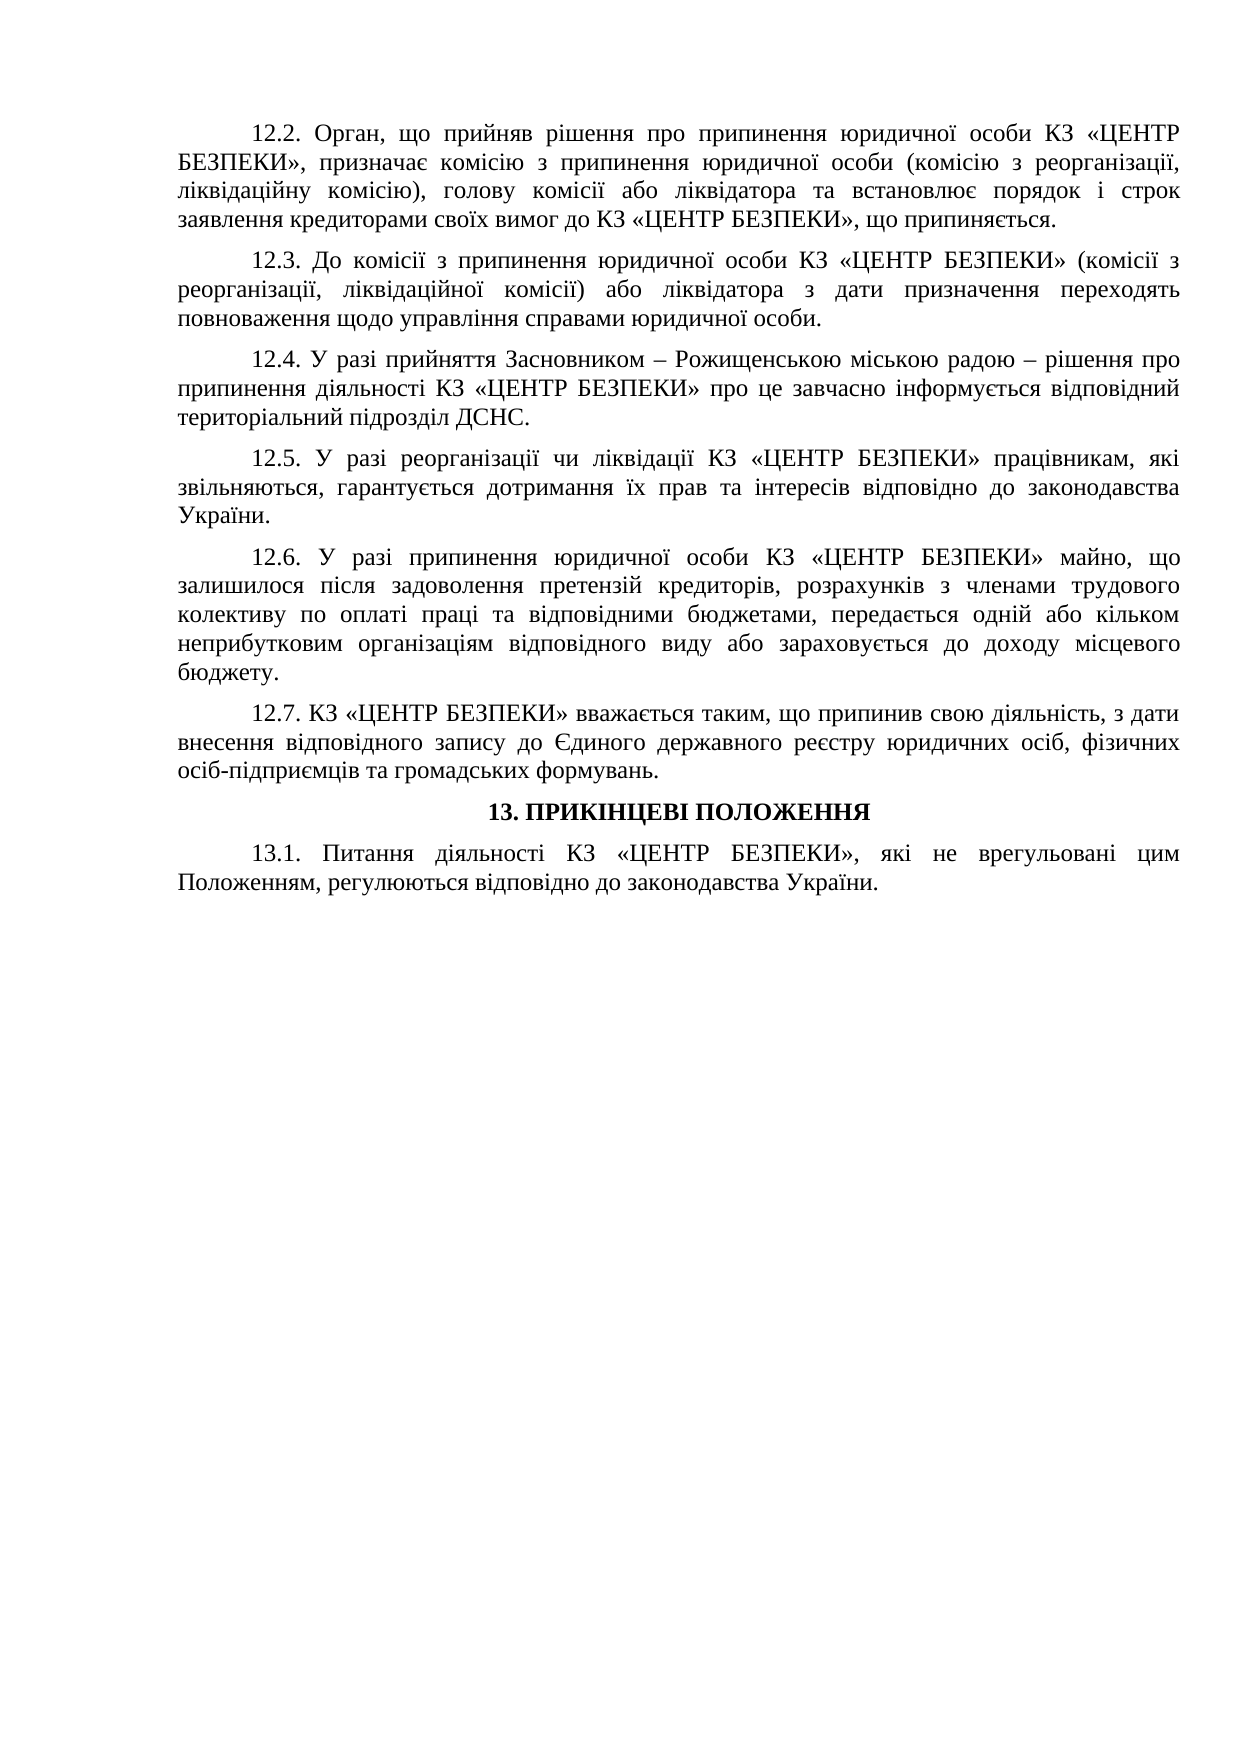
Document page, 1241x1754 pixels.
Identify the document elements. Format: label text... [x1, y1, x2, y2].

text 12.2. Орган, що прийняв рішення про припинення юридичної особи КЗ «ЦЕНТР БЕЗПЕКИ», призначає комісію з припинення юридичної особи (комісію з реорганізації, ліквідаційну комісію), голову комісії або ліквідатора та встановлює порядок і строк заявлення кредиторами своїх вимог до КЗ «ЦЕНТР БЕЗПЕКИ», що припиняється. [177, 118, 1181, 233]
text 12.5. У разі реорганізації чи ліквідації КЗ «ЦЕНТР БЕЗПЕКИ» працівникам, які звільняються, гарантується дотримання їх прав та інтересів відповідно до законодавства України. [177, 443, 1181, 529]
text 13.1. Питання діяльності КЗ «ЦЕНТР БЕЗПЕКИ», які не врегульовані цим Положенням, регулюються відповідно до законодавства України. [177, 838, 1181, 896]
text 12.6. У разі припинення юридичної особи КЗ «ЦЕНТР БЕЗПЕКИ» майно, що залишилося після задоволення претензій кредиторів, розрахунків з членами трудового колективу по оплаті праці та відповідними бюджетами, передається одній або кільком неприбутковим організаціям відповідного виду або зараховується до доходу місцевого бюджету. [177, 542, 1181, 686]
text 12.3. До комісії з припинення юридичної особи КЗ «ЦЕНТР БЕЗПЕКИ» (комісії з реорганізації, ліквідаційної комісії) або ліквідатора з дати призначення переходять повноваження щодо управління справами юридичної особи. [177, 246, 1181, 332]
text 12.7. КЗ «ЦЕНТР БЕЗПЕКИ» вважається таким, що припинив свою діяльність, з дати внесення відповідного запису до Єдиного державного реєстру юридичних осіб, фізичних осіб-підприємців та громадських формувань. [177, 698, 1181, 784]
text 12.4. У разі прийняття Засновником – Рожищенською міською радою – рішення про припинення діяльності КЗ «ЦЕНТР БЕЗПЕКИ» про це завчасно інформується відповідний територіальний підрозділ ДСНС. [177, 344, 1181, 431]
text 13. ПРИКІНЦЕВІ ПОЛОЖЕННЯ [177, 797, 1181, 826]
